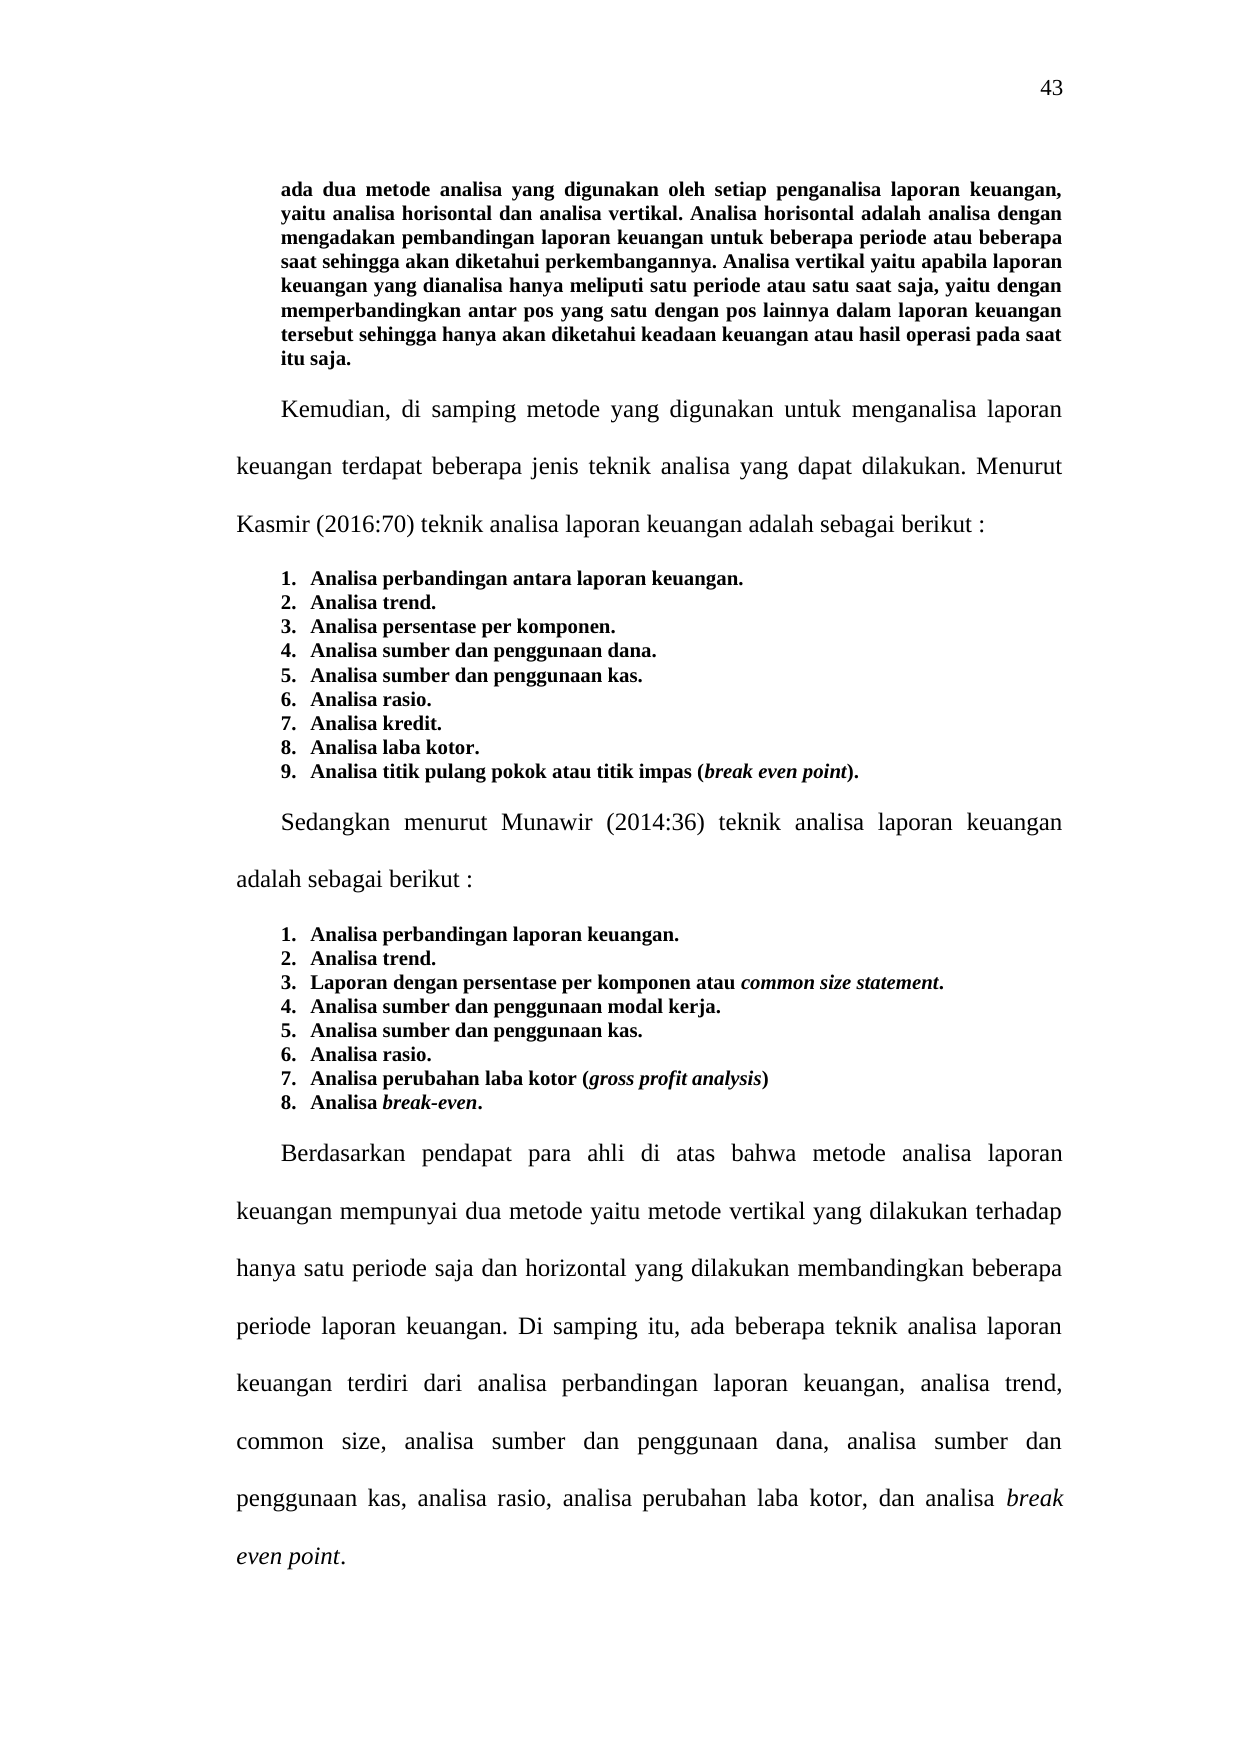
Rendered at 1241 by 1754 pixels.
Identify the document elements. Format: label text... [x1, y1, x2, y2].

list Analisa break-even. [281, 1090, 1063, 1114]
list Analisa rasio. [281, 687, 1063, 711]
list Analisa persentase per komponen. [281, 614, 1063, 638]
text Berdasarkan pendapat para ahli di atas bahwa metode analisa laporan keuangan mempunyai dua metode yaitu metode vertikal yang dilakukan terhadap hanya satu periode saja dan horizontal yang dilakukan membandingkan beberapa periode laporan keuangan. Di samping itu, ada beberapa teknik analisa laporan keuangan terdiri dari analisa perbandingan laporan keuangan, analisa trend, common size, analisa sumber dan penggunaan dana, analisa sumber dan penggunaan kas, analisa rasio, analisa perubahan laba kotor, dan analisa break even point. [236, 1138, 1063, 1570]
list Analisa titik pulang pokok atau titik impas (break even point). [281, 759, 1063, 783]
list Analisa perbandingan laporan keuangan. [281, 922, 1063, 946]
list Analisa trend. [281, 946, 1063, 970]
list Analisa rasio. [281, 1042, 1063, 1066]
text Sedangkan menurut Munawir (2014:36) teknik analisa laporan keuangan adalah sebagai berikut : [236, 807, 1063, 893]
list Analisa perbandingan antara laporan keuangan. [281, 566, 1063, 590]
list Analisa sumber dan penggunaan dana. [281, 638, 1063, 662]
list Analisa laba kotor. [281, 735, 1063, 759]
list Kemudian, di samping metode yang digunakan untuk menganalisa laporan keuangan terdapat beberapa jenis teknik analisa yang dapat dilakukan. Menurut Kasmir (2016:70) teknik analisa laporan keuangan adalah sebagai berikut : [236, 394, 1063, 537]
list Analisa sumber dan penggunaan modal kerja. [281, 994, 1063, 1018]
list Laporan dengan persentase per komponen atau common size statement. [281, 970, 1063, 994]
list Analisa trend. [281, 590, 1063, 614]
list Analisa sumber dan penggunaan kas. [281, 662, 1063, 687]
list Analisa sumber dan penggunaan kas. [281, 1018, 1063, 1042]
list Analisa kredit. [281, 711, 1063, 735]
list ada dua metode analisa yang digunakan oleh setiap penganalisa laporan keuangan, yaitu analisa horisontal dan analisa vertikal. Analisa horisontal adalah analisa dengan mengadakan pembandingan laporan keuangan untuk beberapa periode atau beberapa saat sehingga akan diketahui perkembangannya. Analisa vertikal yaitu apabila laporan keuangan yang dianalisa hanya meliputi satu periode atau satu saat saja, yaitu dengan memperbandingkan antar pos yang satu dengan pos lainnya dalam laporan keuangan tersebut sehingga hanya akan diketahui keadaan keuangan atau hasil operasi pada saat itu saja. [281, 177, 1063, 370]
list Analisa perubahan laba kotor (gross profit analysis) [281, 1066, 1063, 1090]
